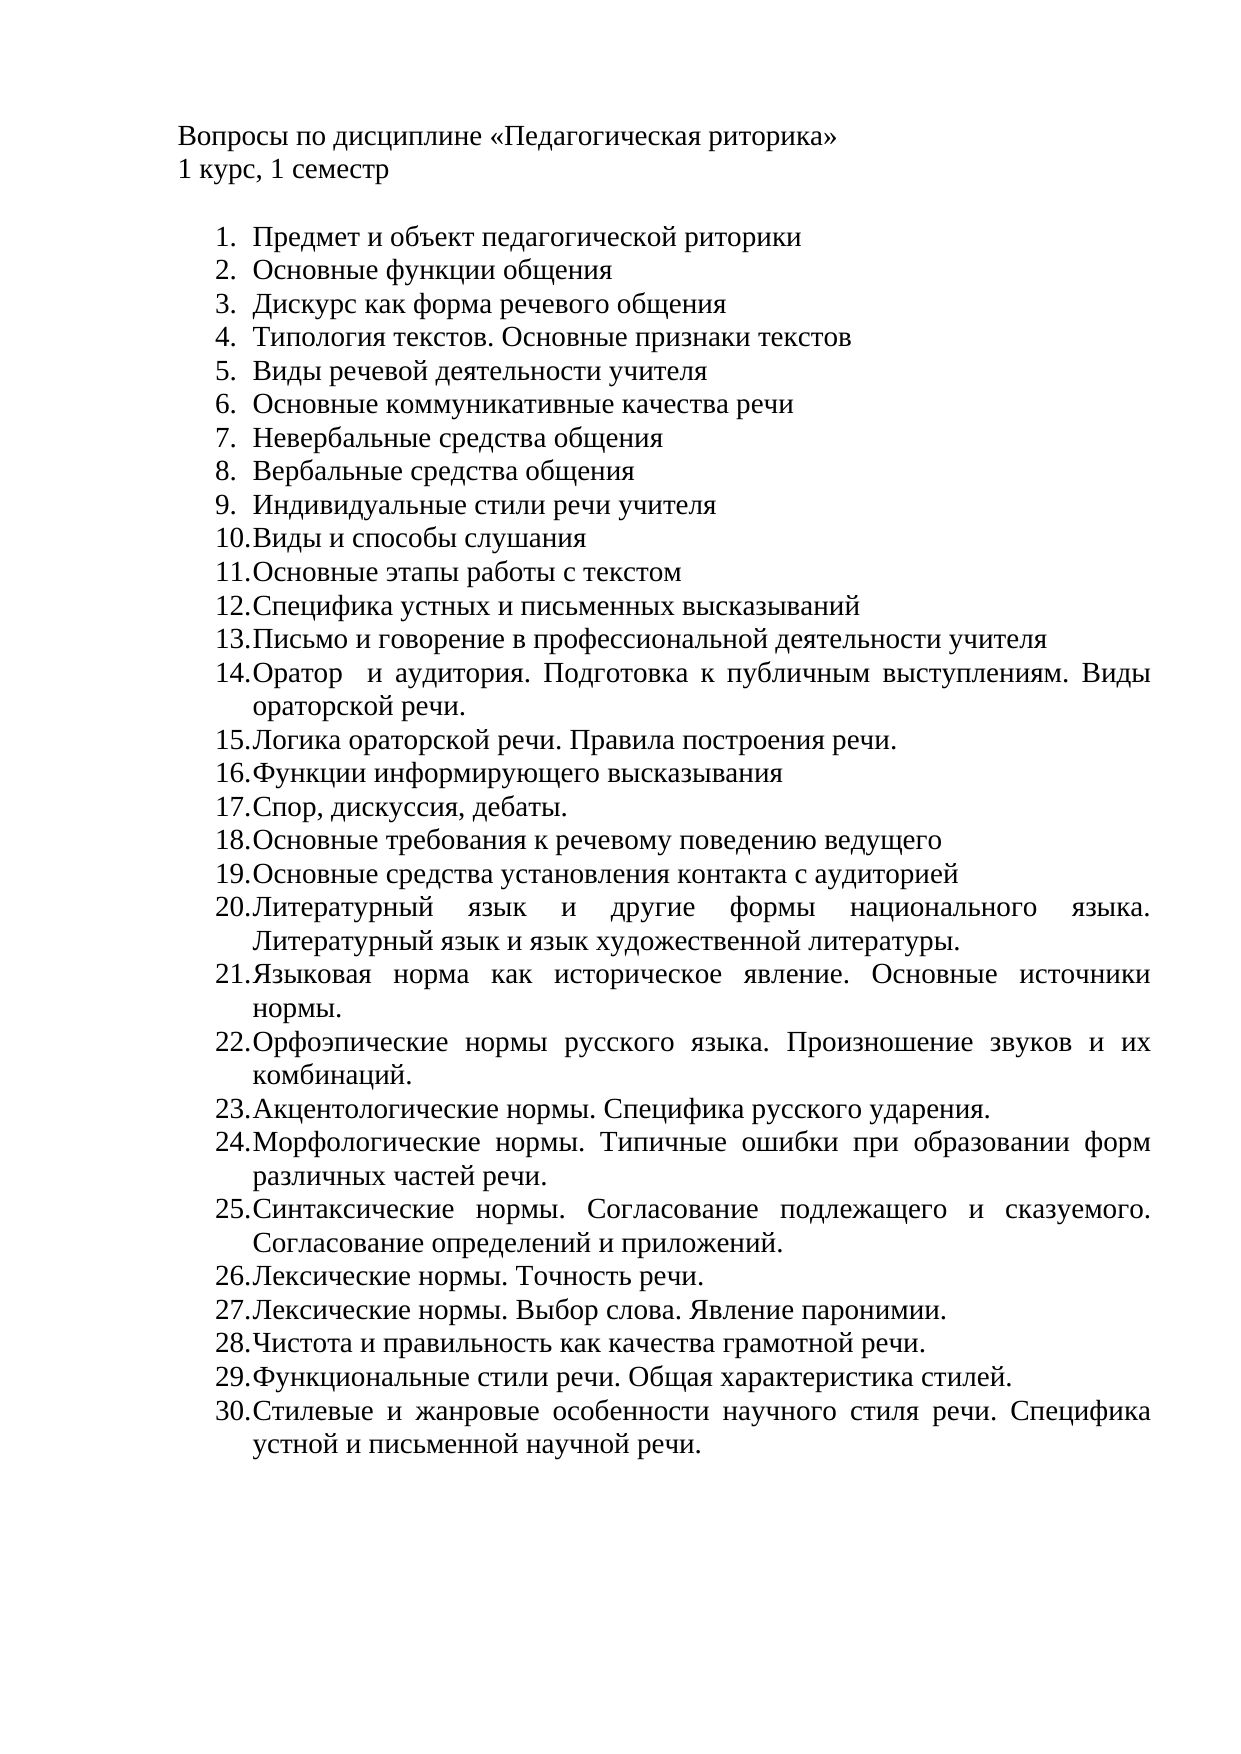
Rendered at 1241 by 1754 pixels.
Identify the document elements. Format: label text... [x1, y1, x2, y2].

list Функции информирующего высказывания [215, 755, 1152, 789]
list Основные коммуникативные качества речи [215, 386, 1152, 420]
list Основные требования к речевому поведению ведущего [215, 822, 1152, 856]
list Типология текстов. Основные признаки текстов [215, 319, 1152, 353]
list Языковая норма как историческое явление. Основные источники нормы. [215, 957, 1152, 1024]
list Письмо и говорение в профессиональной деятельности учителя [215, 621, 1152, 655]
list Стилевые и жанровые особенности научного стиля речи. Специфика устной и письменной научной речи. [215, 1393, 1152, 1460]
list Виды речевой деятельности учителя [215, 353, 1152, 386]
list Логика ораторской речи. Правила построения речи. [215, 722, 1152, 755]
list Оратор и аудитория. Подготовка к публичным выступлениям. Виды ораторской речи. [215, 655, 1152, 722]
list Виды и способы слушания [215, 521, 1152, 554]
list Литературный язык и другие формы национального языка. Литературный язык и язык художественной литературы. [215, 889, 1152, 957]
list Орфоэпические нормы русского языка. Произношение звуков и их комбинаций. [215, 1024, 1152, 1091]
list Функциональные стили речи. Общая характеристика стилей. [215, 1359, 1152, 1393]
list Морфологические нормы. Типичные ошибки при образовании форм различных частей речи. [215, 1124, 1152, 1191]
list Предмет и объект педагогической риторики [215, 219, 1152, 252]
list Основные средства установления контакта с аудиторией [215, 856, 1152, 889]
list Акцентологические нормы. Специфика русского ударения. [215, 1091, 1152, 1124]
list Специфика устных и письменных высказываний [215, 588, 1152, 621]
list Невербальные средства общения [215, 420, 1152, 453]
list Основные этапы работы с текстом [215, 554, 1152, 588]
list Синтаксические нормы. Согласование подлежащего и сказуемого. Согласование определений и приложений. [215, 1191, 1152, 1258]
list Индивидуальные стили речи учителя [215, 487, 1152, 521]
list Основные функции общения [215, 252, 1152, 286]
list Дискурс как форма речевого общения [215, 286, 1152, 319]
list Чистота и правильность как качества грамотной речи. [215, 1326, 1152, 1359]
list Вербальные средства общения [215, 453, 1152, 487]
text 1 курс, 1 семестр [177, 152, 1152, 185]
list Лексические нормы. Точность речи. [215, 1258, 1152, 1292]
text Вопросы по дисциплине «Педагогическая риторика» [177, 118, 1152, 152]
list Спор, дискуссия, дебаты. [215, 789, 1152, 822]
list Лексические нормы. Выбор слова. Явление паронимии. [215, 1292, 1152, 1326]
